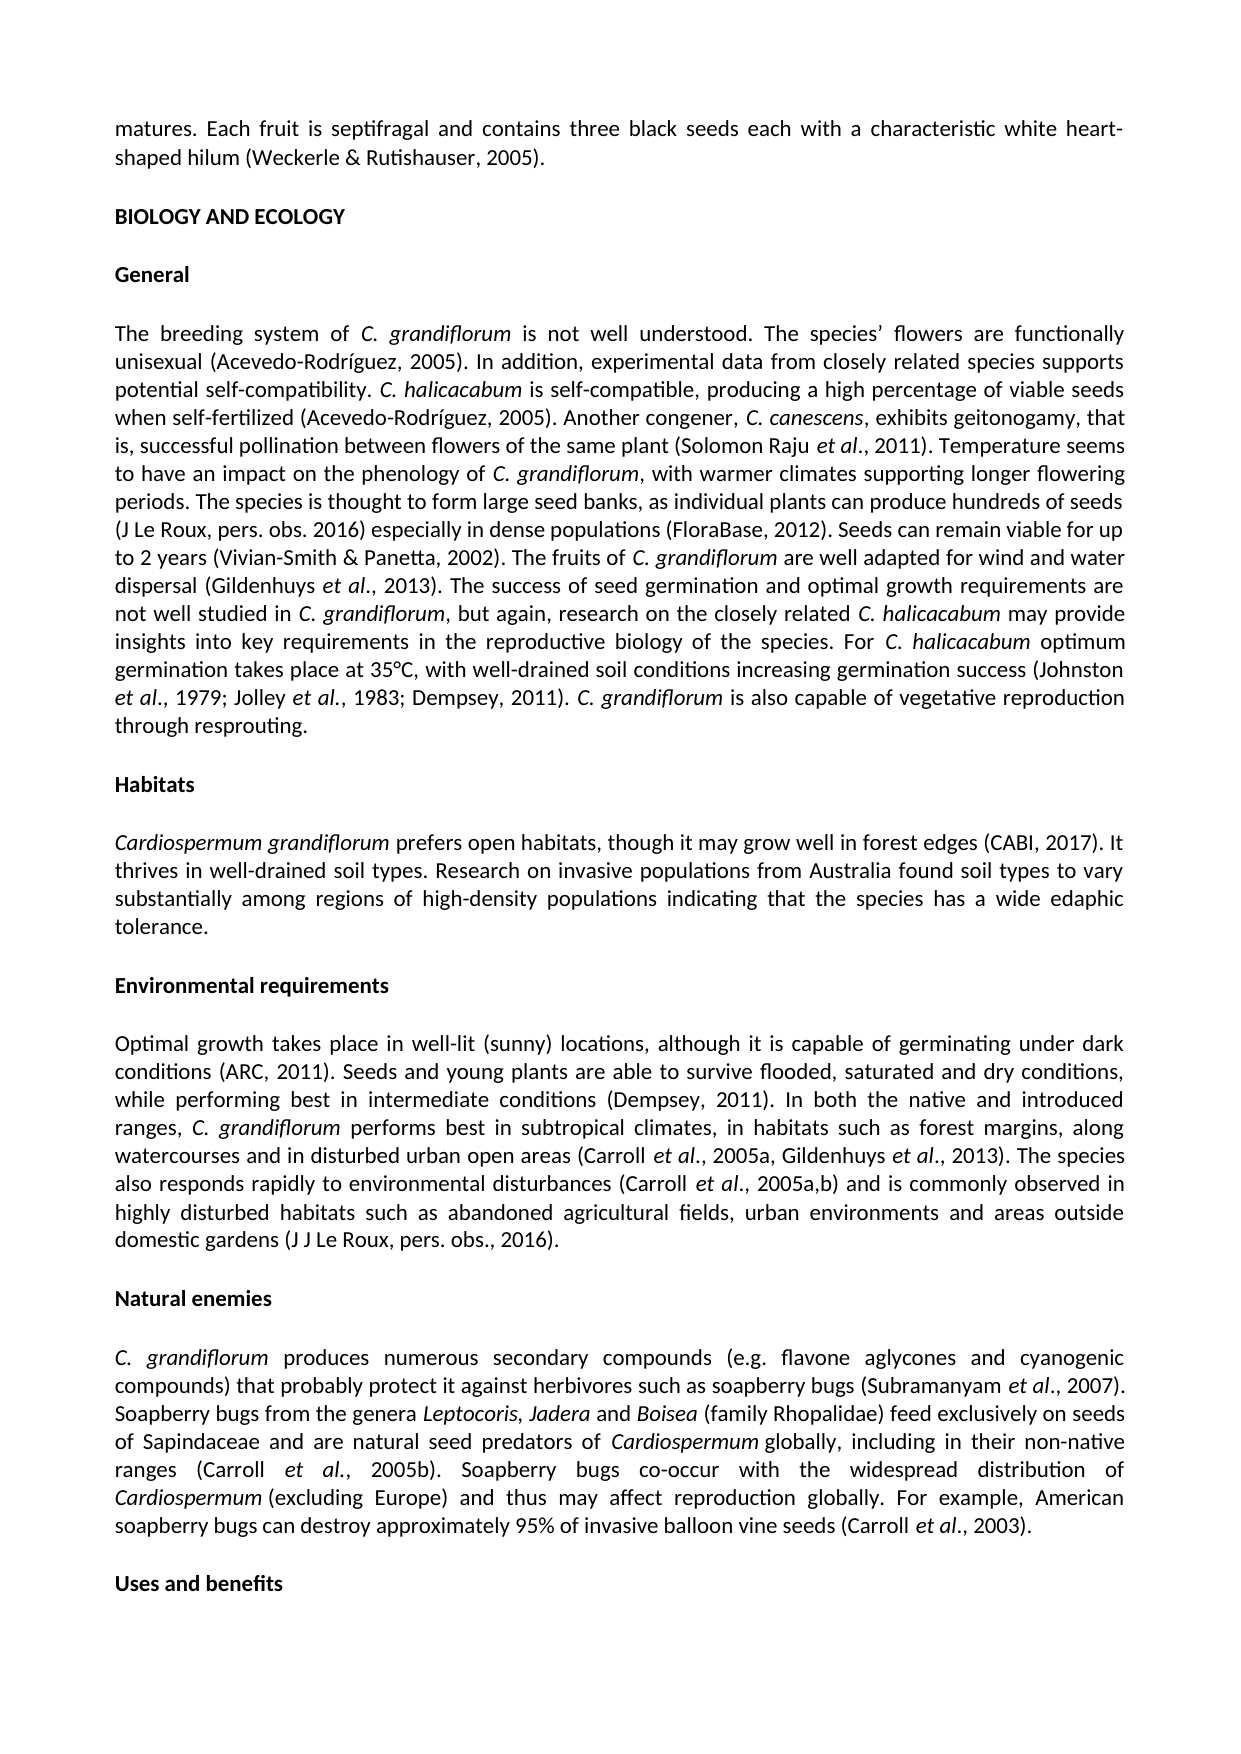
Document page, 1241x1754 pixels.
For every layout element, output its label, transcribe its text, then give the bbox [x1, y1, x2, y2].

text C. grandiflorum produces numerous secondary compounds (e.g. flavone aglycones and cyanogenic compounds) that probably protect it against herbivores such as soapberry bugs (Subramanyam et al., 2007). Soapberry bugs from the genera Leptocoris, Jadera and Boisea (family Rhopalidae) feed exclusively on seeds of Sapindaceae and are natural seed predators of Cardiospermum globally, including in their non-native ranges (Carroll et al., 2005b). Soapberry bugs co-occur with the widespread distribution of Cardiospermum (excluding Europe) and thus may affect reproduction globally. For example, American soapberry bugs can destroy approximately 95% of invasive balloon vine seeds (Carroll et al., 2003). [114, 1343, 1126, 1539]
text Natural enemies [114, 1284, 1126, 1312]
text The breeding system of C. grandiflorum is not well understood. The species’ flowers are functionally unisexual (Acevedo-Rodríguez, 2005). In addition, experimental data from closely related species supports potential self-compatibility. C. halicacabum is self-compatible, producing a high percentage of viable seeds when self-fertilized (Acevedo-Rodríguez, 2005). Another congener, C. canescens, exhibits geitonogamy, that is, successful pollination between flowers of the same plant (Solomon Raju et al., 2011). Temperature seems to have an impact on the phenology of C. grandiflorum, with warmer climates supporting longer flowering periods. The species is thought to form large seed banks, as individual plants can produce hundreds of seeds (J Le Roux, pers. obs. 2016) especially in dense populations (FloraBase, 2012). Seeds can remain viable for up to 2 years (Vivian-Smith & Panetta, 2002). The fruits of C. grandiflorum are well adapted for wind and water dispersal (Gildenhuys et al., 2013). The success of seed germination and optimal growth requirements are not well studied in C. grandiflorum, but again, research on the closely related C. halicacabum may provide insights into key requirements in the reproductive biology of the species. For C. halicacabum optimum germination takes place at 35°C, with well-drained soil conditions increasing germination success (Johnston et al., 1979; Jolley et al., 1983; Dempsey, 2011). C. grandiflorum is also capable of vegetative reproduction through resprouting. [114, 319, 1126, 739]
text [114, 114, 1126, 171]
text Uses and benefits [114, 1569, 1126, 1597]
text Habitats [114, 770, 1126, 798]
text BIOLOGY AND ECOLOGY [114, 202, 1126, 230]
text Optimal growth takes place in well-lit (sunny) locations, although it is capable of germinating under dark conditions (ARC, 2011). Seeds and young plants are able to survive flooded, saturated and dry conditions, while performing best in intermediate conditions (Dempsey, 2011). In both the native and introduced ranges, C. grandiflorum performs best in subtropical climates, in habitats such as forest margins, along watercourses and in disturbed urban open areas (Carroll et al., 2005a, Gildenhuys et al., 2013). The species also responds rapidly to environmental disturbances (Carroll et al., 2005a,b) and is commonly observed in highly disturbed habitats such as abandoned agricultural fields, urban environments and areas outside domestic gardens (J J Le Roux, pers. obs., 2016). [114, 1029, 1126, 1254]
text Cardiospermum grandiflorum prefers open habitats, though it may grow well in forest edges (CABI, 2017). It thrives in well-drained soil types. Research on invasive populations from Australia found soil types to vary substantially among regions of high-density populations indicating that the species has a wide edaphic tolerance. [114, 828, 1126, 940]
text Environmental requirements [114, 971, 1126, 999]
text General [114, 260, 1126, 288]
